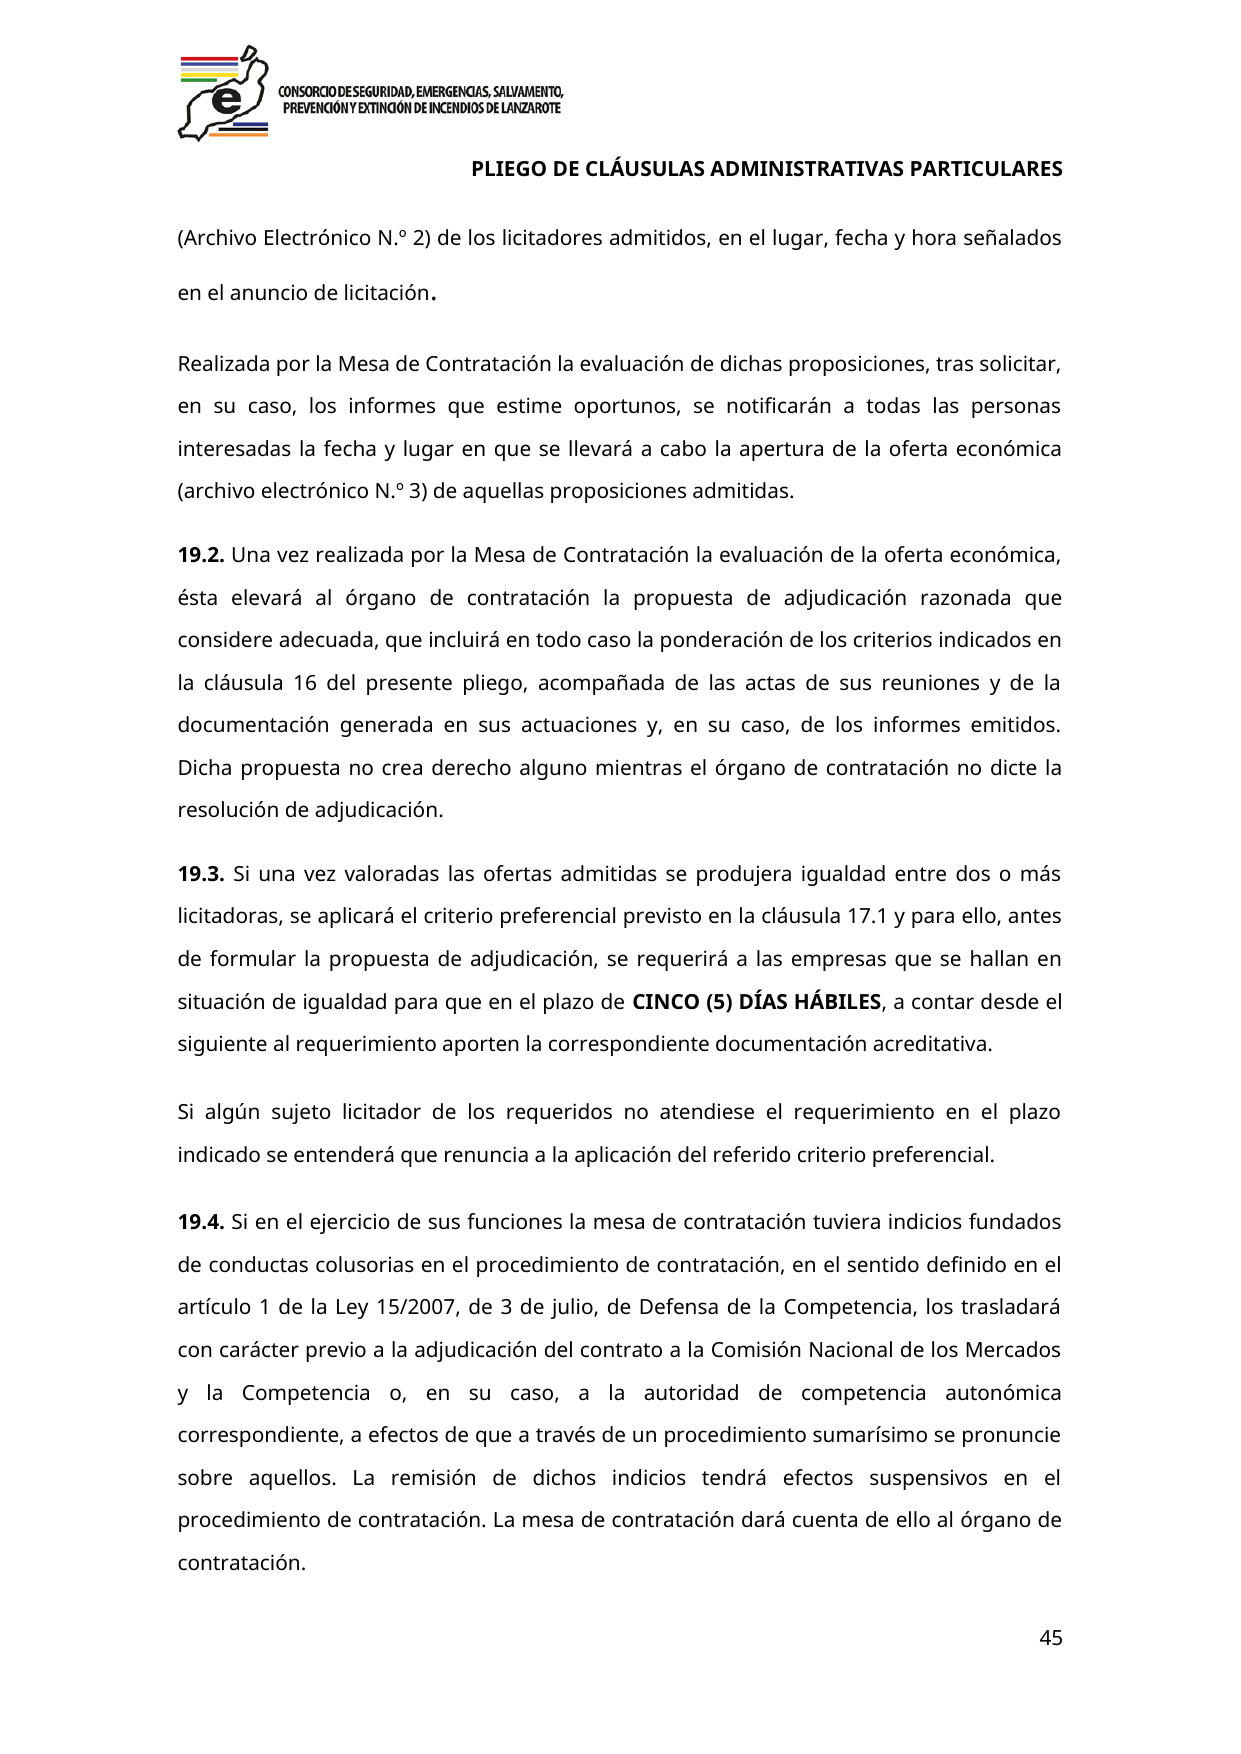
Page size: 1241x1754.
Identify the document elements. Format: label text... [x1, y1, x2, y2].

picture [161, 36, 575, 147]
text 19.3. Si una vez valoradas las ofertas admitidas se produjera igualdad entre dos o más licitadoras, se aplicará el criterio preferencial previsto en la cláusula 17.1 y para ello, antes de formular la propuesta de adjudicación, se requerirá a las empresas que se hallan en situación de igualdad para que en el plazo de CINCO (5) DÍAS HÁBILES, a contar desde el siguiente al requerimiento aporten la correspondiente documentación acreditativa. [177, 859, 1063, 1058]
text 19.4. Si en el ejercicio de sus funciones la mesa de contratación tuviera indicios fundados de conductas colusorias en el procedimiento de contratación, en el sentido definido en el artículo 1 de la Ley 15/2007, de 3 de julio, de Defensa de la Competencia, los trasladará con carácter previo a la adjudicación del contrato a la Comisión Nacional de los Mercados y la Competencia o, en su caso, a la autoridad de competencia autonómica correspondiente, a efectos de que a través de un procedimiento sumarísimo se pronuncie sobre aquellos. La remisión de dichos indicios tendrá efectos suspensivos en el procedimiento de contratación. La mesa de contratación dará cuenta de ello al órgano de contratación. [177, 1207, 1063, 1577]
text 19.2. Una vez realizada por la Mesa de Contratación la evaluación de la oferta económica, ésta elevará al órgano de contratación la propuesta de adjudicación razonada que considere adecuada, que incluirá en todo caso la ponderación de los criterios indicados en la cláusula 16 del presente pliego, acompañada de las actas de sus reuniones y de la documentación generada en sus actuaciones y, en su caso, de los informes emitidos. Dicha propuesta no crea derecho alguno mientras el órgano de contratación no dicte la resolución de adjudicación. [177, 540, 1063, 824]
text Si algún sujeto licitador de los requeridos no atendiese el requerimiento en el plazo indicado se entenderá que renuncia a la aplicación del referido criterio preferencial. [177, 1097, 1063, 1168]
text Realizada por la Mesa de Contratación la evaluación de dichas proposiciones, tras solicitar, en su caso, los informes que estime oportunos, se notificarán a todas las personas interesadas la fecha y lugar en que se llevará a cabo la apertura de la oferta económica (archivo electrónico N.º 3) de aquellas proposiciones admitidas. [177, 349, 1063, 505]
